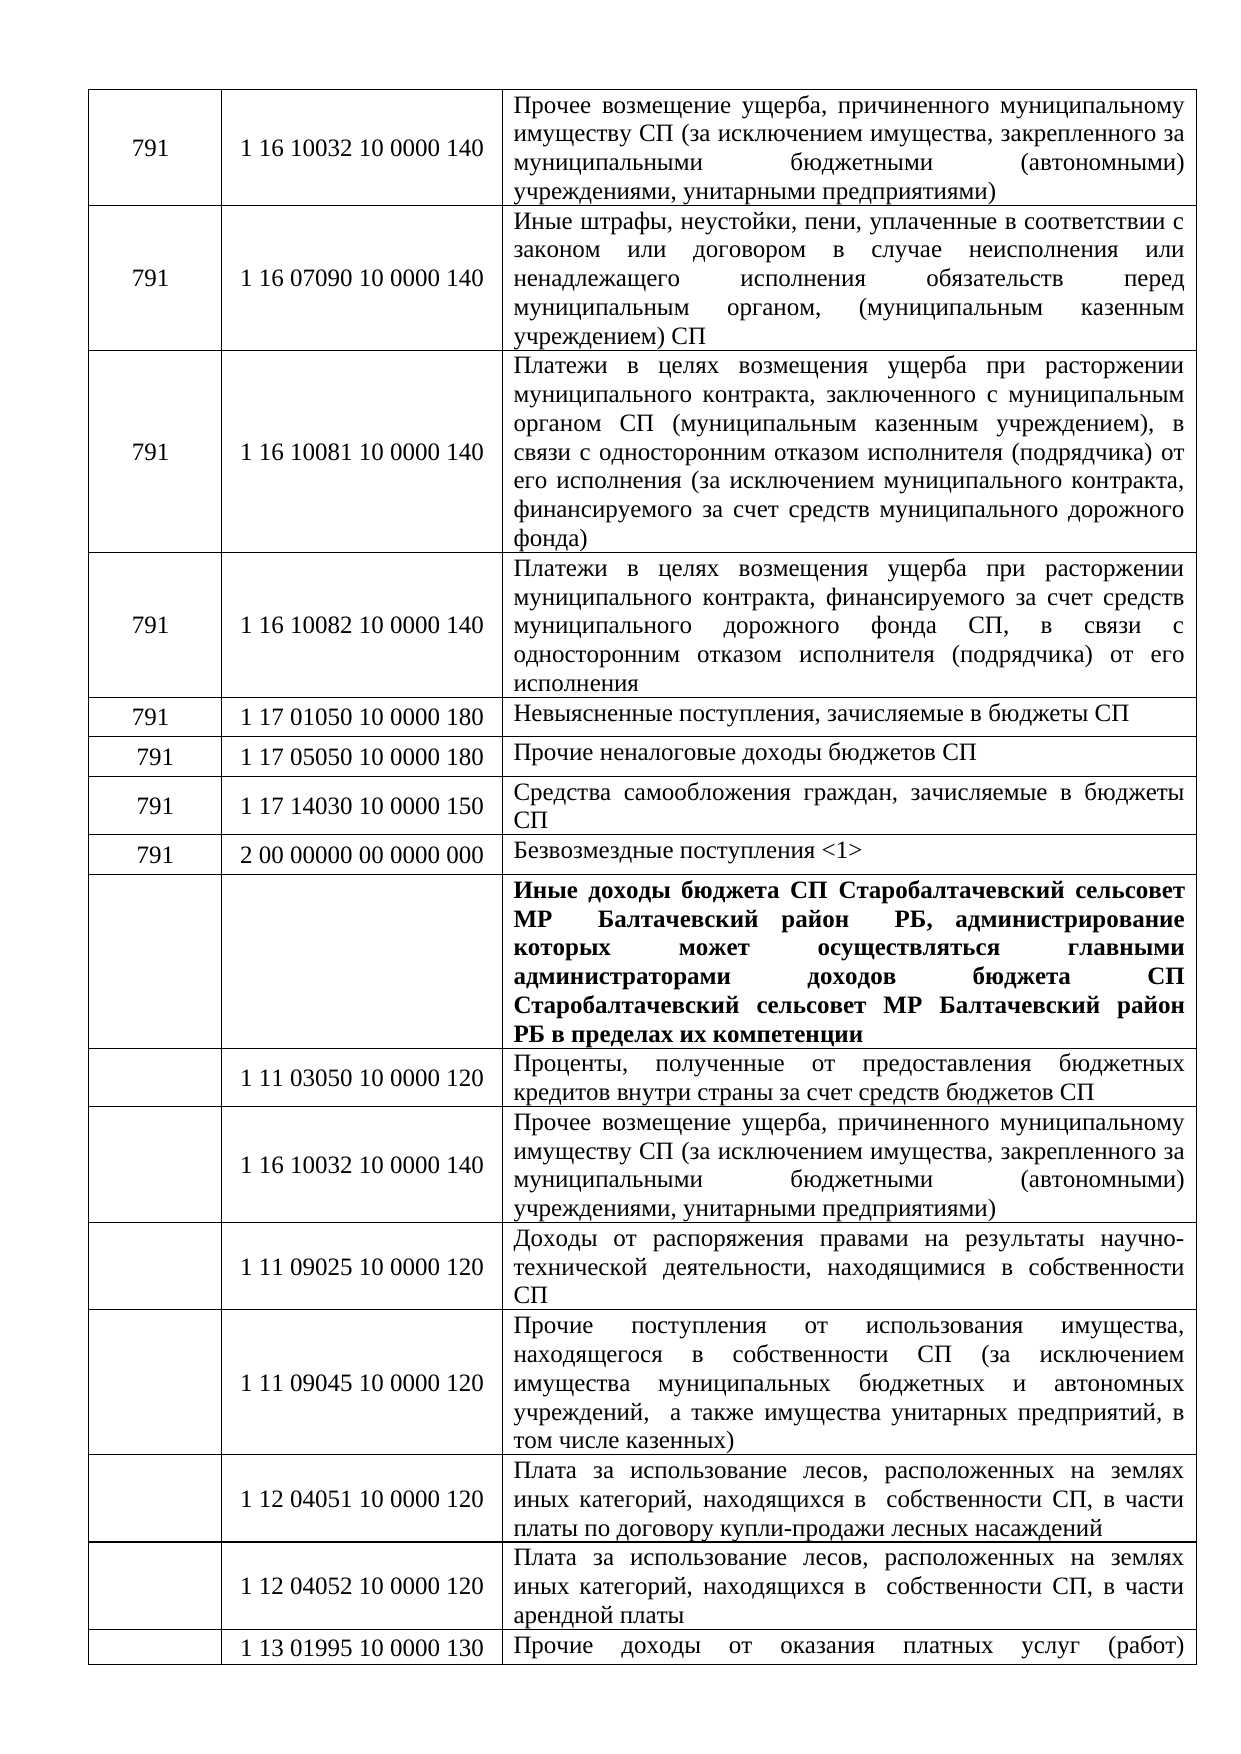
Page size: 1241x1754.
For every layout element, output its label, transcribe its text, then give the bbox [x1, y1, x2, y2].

table_cell Прочие неналоговые доходы бюджетов СП [503, 737, 1196, 776]
table_cell 1 12 04052 10 0000 120 [222, 1543, 502, 1629]
table_cell [89, 1049, 221, 1106]
table_cell Платежи в целях возмещения ущерба при расторжении муниципального контракта, заключенного с муниципальным органом СП (муниципальным казенным учреждением), в связи с односторонним отказом исполнителя (подрядчика) от его исполнения (за исключением муниципального контракта, финансируемого за счет средств муниципального дорожного фонда) [503, 351, 1196, 552]
table_cell [89, 1223, 221, 1309]
table_cell 2 00 00000 00 0000 000 [222, 835, 502, 874]
table_cell 791 [89, 90, 221, 205]
table_cell 1 11 09025 10 0000 120 [222, 1223, 502, 1309]
table_cell 791 [89, 777, 221, 834]
table_cell 791 [89, 835, 221, 874]
table_cell Проценты, полученные от предоставления бюджетных кредитов внутри страны за счет средств бюджетов СП [503, 1049, 1196, 1106]
table_cell 1 16 07090 10 0000 140 [222, 206, 502, 349]
table_cell Прочие поступления от использования имущества, находящегося в собственности СП (за исключением имущества муниципальных бюджетных и автономных учреждений, а также имущества унитарных предприятий, в том числе казенных) [503, 1310, 1196, 1454]
table_cell 791 [89, 351, 221, 552]
table_cell [89, 875, 221, 1047]
table_cell Платежи в целях возмещения ущерба при расторжении муниципального контракта, финансируемого за счет средств муниципального дорожного фонда СП, в связи с односторонним отказом исполнителя (подрядчика) от его исполнения [503, 553, 1196, 697]
table_cell [89, 1455, 221, 1541]
table_cell 791 [89, 698, 221, 736]
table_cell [503, 1630, 1196, 1664]
table_cell Доходы от распоряжения правами на результаты научно-технической деятельности, находящимися в собственности СП [503, 1223, 1196, 1309]
table_cell 791 [89, 553, 221, 697]
table_cell 1 12 04051 10 0000 120 [222, 1455, 502, 1541]
table_cell 1 11 09045 10 0000 120 [222, 1310, 502, 1454]
table_cell [89, 1543, 221, 1629]
table_cell Безвозмездные поступления <1> [503, 835, 1196, 874]
table_cell [89, 1630, 221, 1664]
table_cell 791 [89, 206, 221, 349]
table_cell Иные доходы бюджета СП Старобалтачевский сельсовет МР Балтачевский район РБ, администрирование которых может осуществляться главными администраторами доходов бюджета СП Старобалтачевский сельсовет МР Балтачевский район РБ в пределах их компетенции [503, 875, 1196, 1047]
table_cell Невыясненные поступления, зачисляемые в бюджеты СП [503, 698, 1196, 736]
table_cell Иные штрафы, неустойки, пени, уплаченные в соответствии с законом или договором в случае неисполнения или ненадлежащего исполнения обязательств перед муниципальным органом, (муниципальным казенным учреждением) СП [503, 206, 1196, 349]
table_cell 1 16 10082 10 0000 140 [222, 553, 502, 697]
table_cell Средства самообложения граждан, зачисляемые в бюджеты СП [503, 777, 1196, 834]
table_cell [89, 1310, 221, 1454]
table_cell 1 17 05050 10 0000 180 [222, 737, 502, 776]
table_cell Плата за использование лесов, расположенных на землях иных категорий, находящихся в собственности СП, в части платы по договору купли-продажи лесных насаждений [503, 1455, 1196, 1541]
table_cell Плата за использование лесов, расположенных на землях иных категорий, находящихся в собственности СП, в части арендной платы [503, 1543, 1196, 1629]
table_cell Прочее возмещение ущерба, причиненного муниципальному имуществу СП (за исключением имущества, закрепленного за муниципальными бюджетными (автономными) учреждениями, унитарными предприятиями) [503, 1107, 1196, 1222]
table_cell 791 [89, 737, 221, 776]
table_cell 1 17 01050 10 0000 180 [222, 698, 502, 736]
table_cell 1 16 10032 10 0000 140 [222, 90, 502, 205]
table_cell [222, 1630, 502, 1664]
table_cell Прочее возмещение ущерба, причиненного муниципальному имуществу СП (за исключением имущества, закрепленного за муниципальными бюджетными (автономными) учреждениями, унитарными предприятиями) [503, 90, 1196, 205]
table_cell 1 11 03050 10 0000 120 [222, 1049, 502, 1106]
table_cell [222, 875, 502, 1047]
table_cell 1 16 10032 10 0000 140 [222, 1107, 502, 1222]
table_cell [89, 1107, 221, 1222]
table_cell 1 17 14030 10 0000 150 [222, 777, 502, 834]
table_cell 1 16 10081 10 0000 140 [222, 351, 502, 552]
